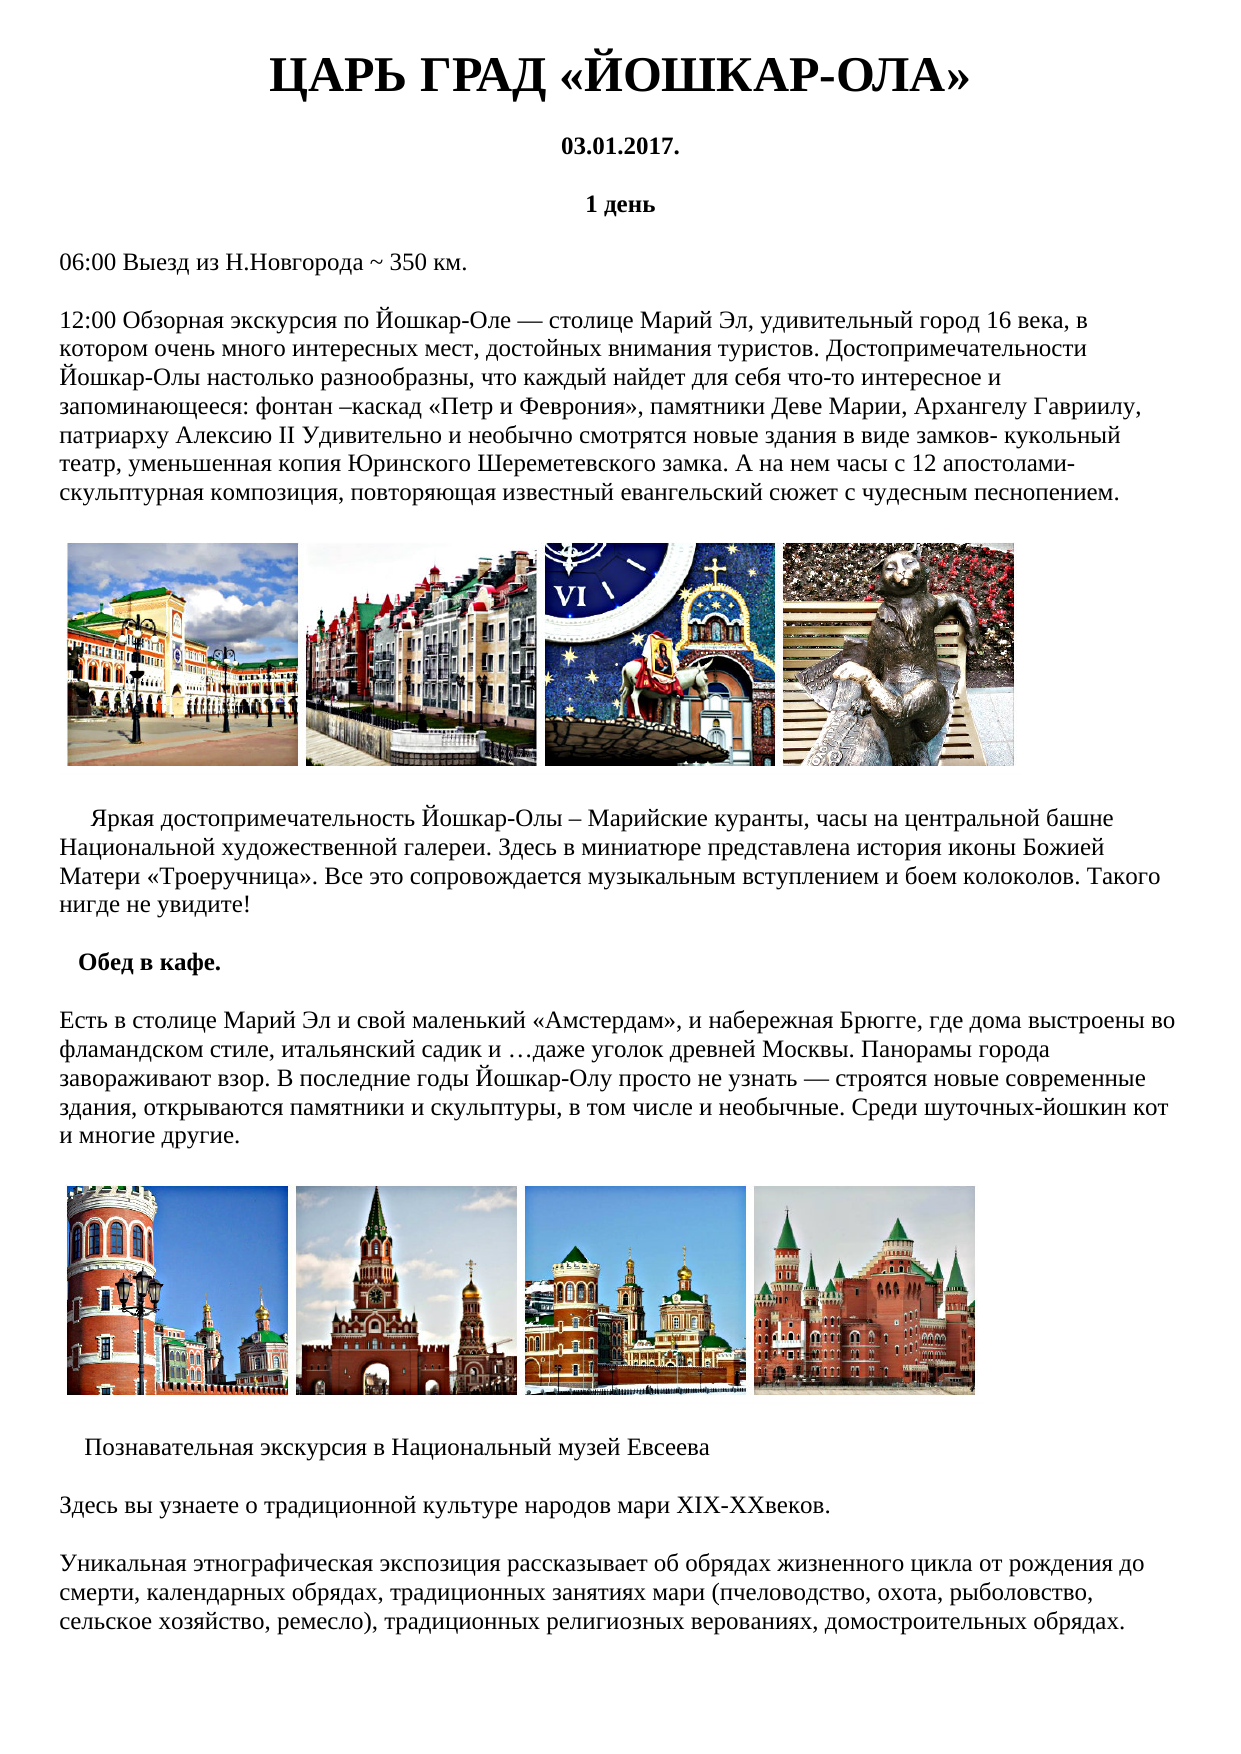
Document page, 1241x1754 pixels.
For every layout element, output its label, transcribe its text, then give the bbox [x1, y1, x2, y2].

text Познавательная экскурсия в Национальный музей Евсеева [59, 1432, 1181, 1461]
text Уникальная этнографическая экспозиция рассказывает об обрядах жизненного цикла от рождения до смерти, календарных обрядах, традиционных занятиях мари (пчеловодство, охота, рыболовство, сельское хозяйство, ремесло), традиционных религиозных верованиях, домостроительных обрядах. [59, 1548, 1181, 1634]
text 06:00 Выезд из Н.Новгорода ~ 350 км. [59, 247, 1181, 276]
text ЦАРЬ ГРАД «ЙОШКАР-ОЛА» [59, 44, 1181, 102]
text 1 день [59, 189, 1181, 218]
picture [59, 535, 1023, 775]
text Обед в кафе. [59, 947, 1181, 976]
text 12:00 Обзорная экскурсия по Йошкар-Оле — столице Марий Эл, удивительный город 16 века, в котором очень много интересных мест, достойных внимания туристов. Достопримечательности Йошкар-Олы настолько разнообразны, что каждый найдет для себя что-то интересное и запоминающееся: фонтан –каскад «Петр и Феврония», памятники Деве Марии, Архангелу Гавриилу, патриарху Алексию II Удивительно и необычно смотрятся новые здания в виде замков- кукольный театр, уменьшенная копия Юринского Шереметевского замка. А на нем часы с 12 апостолами-скульптурная композиция, повторяющая известный евангельский сюжет с чудесным песнопением. [59, 305, 1181, 506]
text Есть в столице Марий Эл и свой маленький «Амстердам», и набережная Брюгге, где дома выстроены во фламандском стиле, итальянский садик и …даже уголок древней Москвы. Панорамы города завораживают взор. В последние годы Йошкар-Олу просто не узнать — строятся новые современные здания, открываются памятники и скульптуры, в том числе и необычные. Среди шуточных-йошкин кот и многие другие. [59, 1005, 1181, 1149]
text Яркая достопримечательность Йошкар-Олы – Марийские куранты, часы на центральной башне Национальной художественной галереи. Здесь в миниатюре представлена история иконы Божией Матери «Троеручница». Все это сопровождается музыкальным вступлением и боем колоколов. Такого нигде не увидите! [59, 803, 1181, 918]
text Здесь вы узнаете о традиционной культуре народов мари XIX-XXвеков. [59, 1490, 1181, 1519]
text 03.01.2017. [59, 131, 1181, 160]
picture [59, 1178, 984, 1404]
